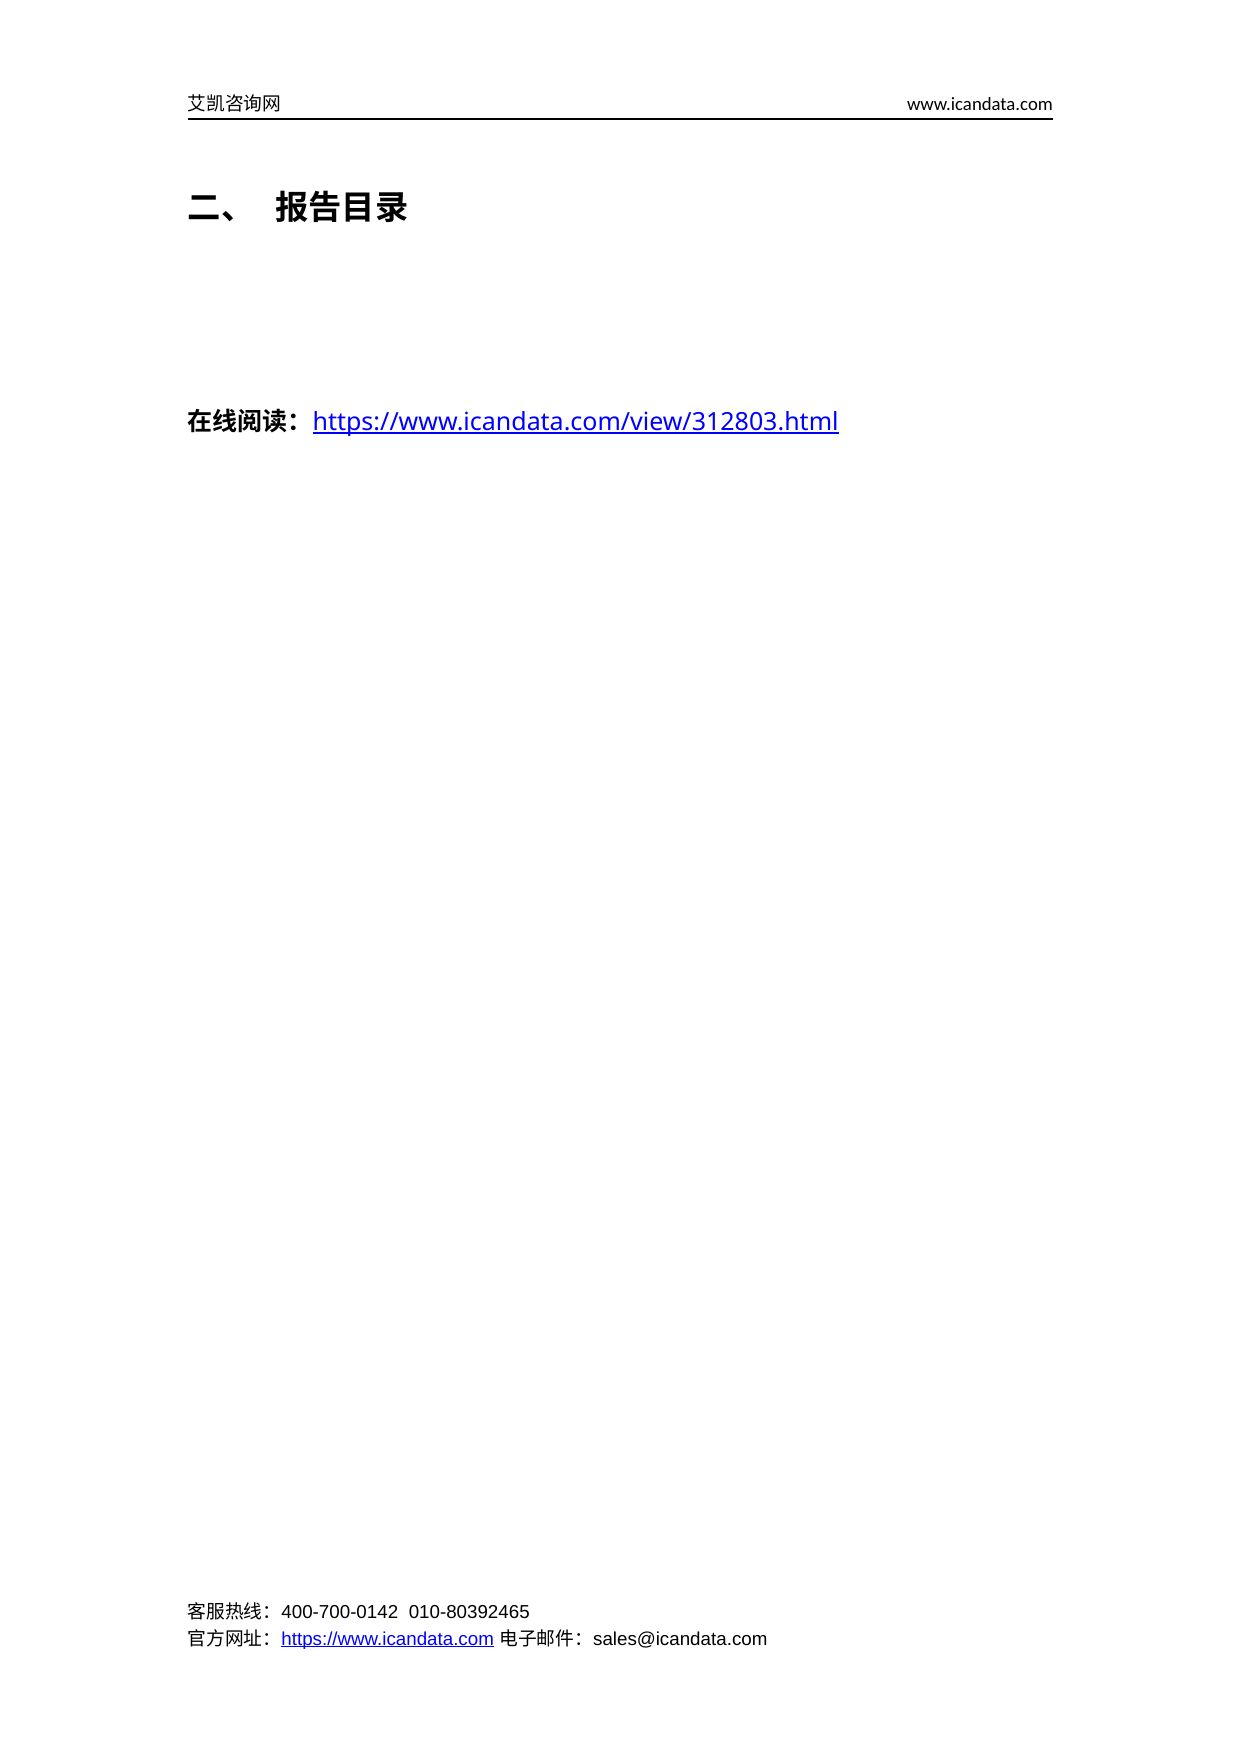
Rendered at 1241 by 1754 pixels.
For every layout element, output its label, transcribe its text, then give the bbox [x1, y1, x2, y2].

text 在线阅读：https://www.icandata.com/view/312803.html [187, 387, 1053, 452]
subtitle 报告目录 [187, 172, 1053, 237]
